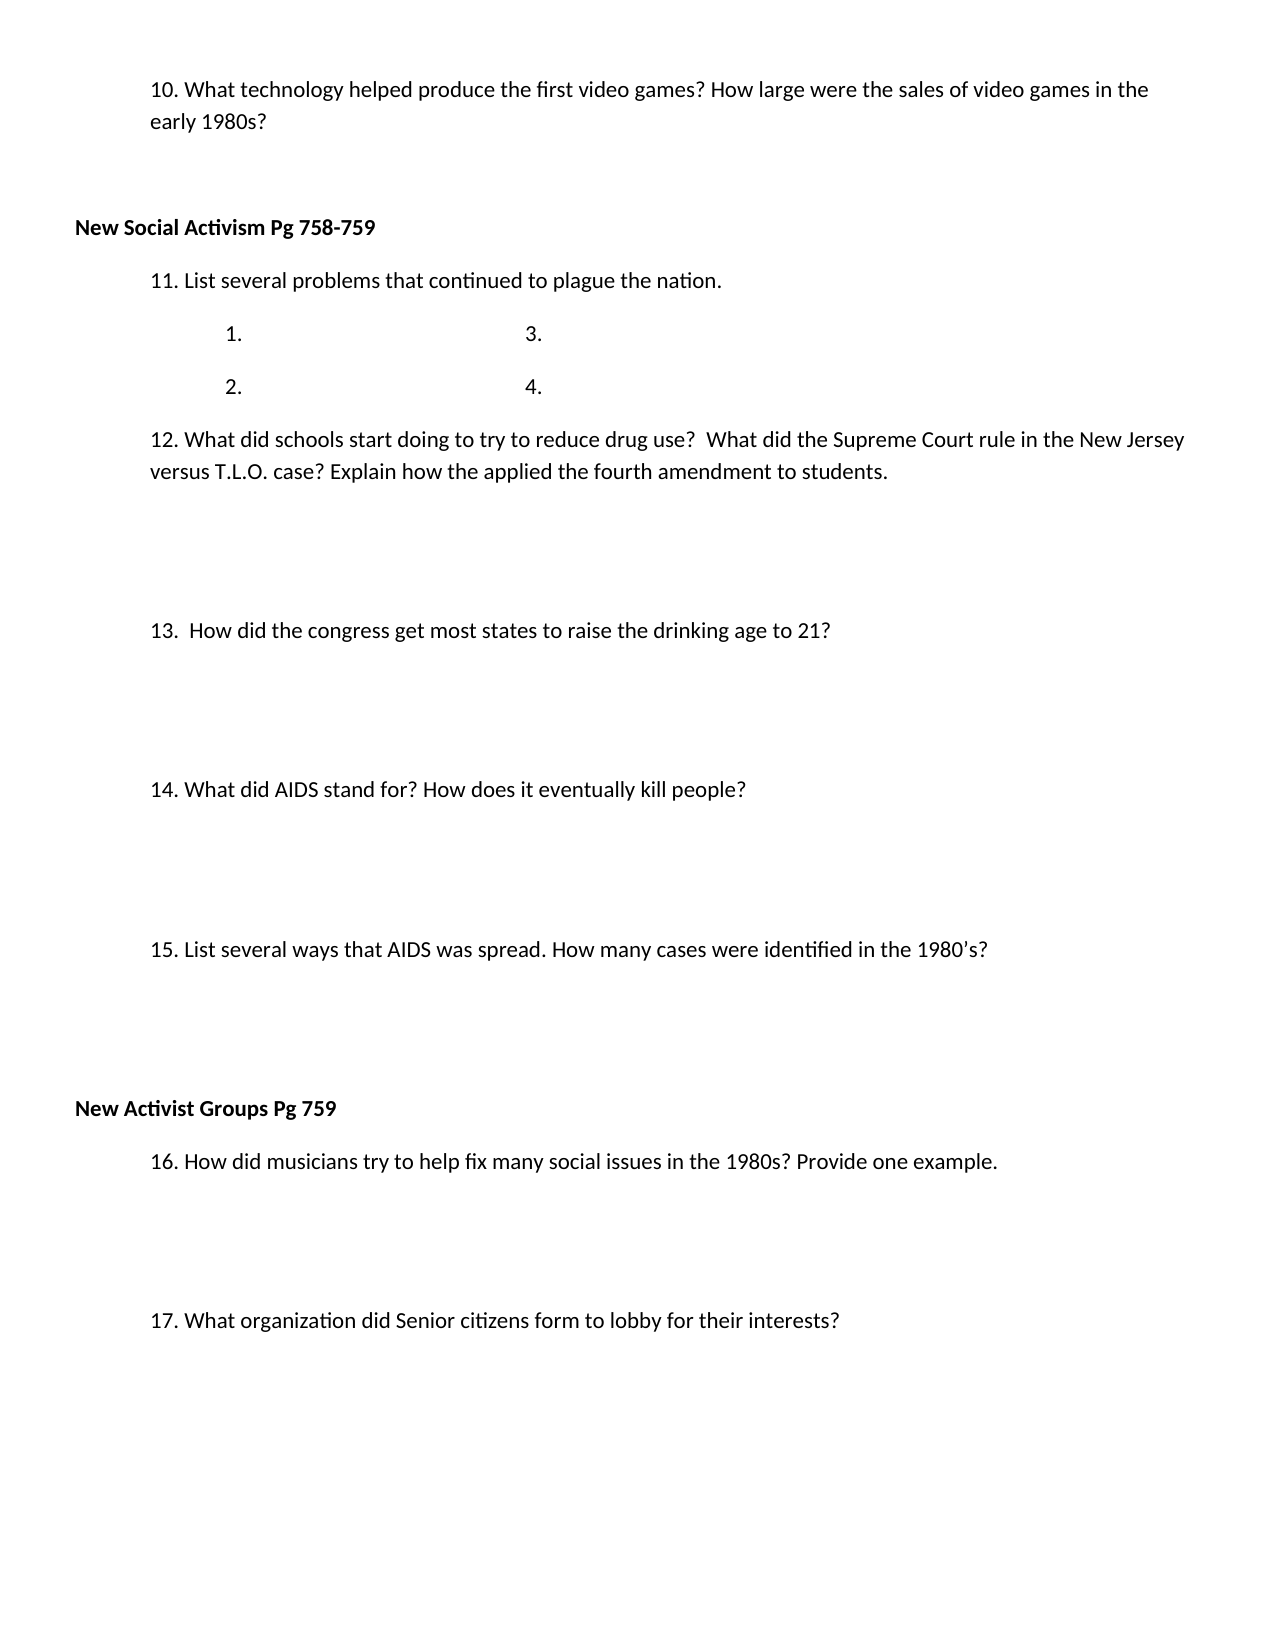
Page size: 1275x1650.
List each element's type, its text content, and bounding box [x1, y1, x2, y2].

text 14. What did AIDS stand for? How does it eventually kill people? [75, 776, 1200, 804]
text 15. List several ways that AIDS was spread. How many cases were identified in the 1980’s? [75, 935, 1200, 963]
text 11. List several problems that continued to plague the nation. [75, 266, 1200, 294]
text 16. How did musicians try to help fix many social issues in the 1980s? Provide one example. [75, 1147, 1200, 1175]
text 10. What technology helped produce the first video games? How large were the sales of video games in the early 1980s? [75, 75, 1200, 135]
text 2. 4. [75, 372, 1200, 400]
text 17. What organization did Senior citizens form to lobby for their interests? [75, 1306, 1200, 1334]
text New Social Activism Pg 758-759 [75, 213, 1200, 241]
text New Activist Groups Pg 759 [75, 1094, 1200, 1122]
text 12. What did schools start doing to try to reduce drug use? What did the Supreme Court rule in the New Jersey versus T.L.O. case? Explain how the applied the fourth amendment to students. [75, 425, 1200, 486]
text 13. How did the congress get most states to raise the drinking age to 21? [75, 617, 1200, 644]
text 1. 3. [75, 319, 1200, 347]
